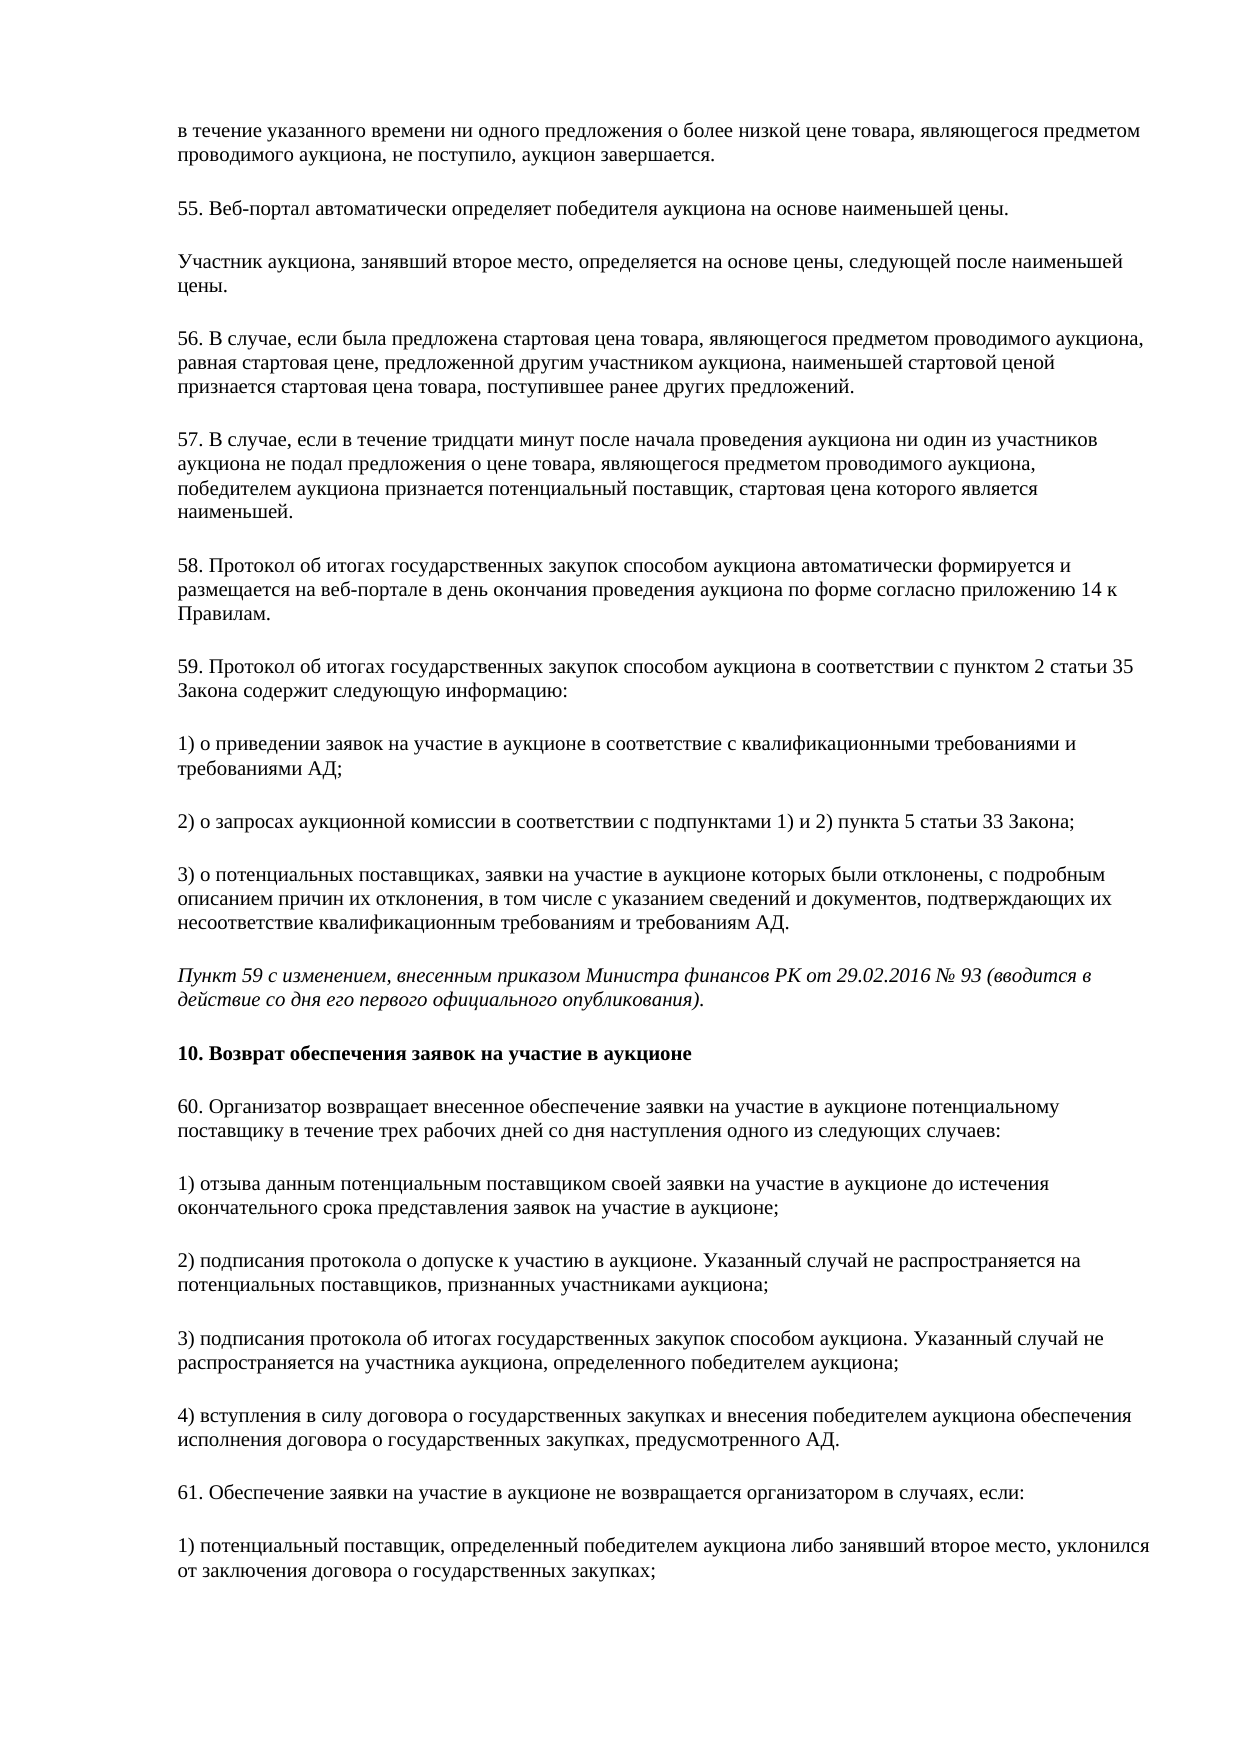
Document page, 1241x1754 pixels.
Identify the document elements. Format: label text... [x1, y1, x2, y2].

text 58. Протокол об итогах государственных закупок способом аукциона автоматически формируется и размещается на веб-портале в день окончания проведения аукциона по форме согласно приложению 14 к Правилам. [177, 553, 1152, 625]
text 3) подписания протокола об итогах государственных закупок способом аукциона. Указанный случай не распространяется на участника аукциона, определенного победителем аукциона; [177, 1326, 1152, 1374]
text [177, 118, 1152, 166]
text 3) о потенциальных поставщиках, заявки на участие в аукционе которых были отклонены, с подробным описанием причин их отклонения, в том числе с указанием сведений и документов, подтверждающих их несоответствие квалификационным требованиям и требованиям АД. [177, 862, 1152, 934]
text 1) потенциальный поставщик, определенный победителем аукциона либо занявший второе место, уклонился от заключения договора о государственных закупках; [177, 1533, 1152, 1582]
text 55. Веб-портал автоматически определяет победителя аукциона на основе наименьшей цены. [177, 195, 1152, 219]
text 4) вступления в силу договора о государственных закупках и внесения победителем аукциона обеспечения исполнения договора о государственных закупках, предусмотренного АД. [177, 1403, 1152, 1451]
text 1) отзыва данным потенциальным поставщиком своей заявки на участие в аукционе до истечения окончательного срока представления заявок на участие в аукционе; [177, 1171, 1152, 1219]
text 10. Возврат обеспечения заявок на участие в аукционе [177, 1041, 1152, 1064]
text 57. В случае, если в течение тридцати минут после начала проведения аукциона ни один из участников аукциона не подал предложения о цене товара, являющегося предметом проводимого аукциона, победителем аукциона признается потенциальный поставщик, стартовая цена которого является наименьшей. [177, 427, 1152, 523]
text 61. Обеспечение заявки на участие в аукционе не возвращается организатором в случаях, если: [177, 1480, 1152, 1504]
text 59. Протокол об итогах государственных закупок способом аукциона в соответствии с пунктом 2 статьи 35 Закона содержит следующую информацию: [177, 654, 1152, 702]
text Участник аукциона, занявший второе место, определяется на основе цены, следующей после наименьшей цены. [177, 249, 1152, 297]
text 2) подписания протокола о допуске к участию в аукционе. Указанный случай не распространяется на потенциальных поставщиков, признанных участниками аукциона; [177, 1248, 1152, 1296]
text 1) о приведении заявок на участие в аукционе в соответствие с квалификационными требованиями и требованиями АД; [177, 731, 1152, 779]
text 2) о запросах аукционной комиссии в соответствии с подпунктами 1) и 2) пункта 5 статьи 33 Закона; [177, 809, 1152, 833]
text 56. В случае, если была предложена стартовая цена товара, являющегося предметом проводимого аукциона, равная стартовая цене, предложенной другим участником аукциона, наименьшей стартовой ценой признается стартовая цена товара, поступившее ранее других предложений. [177, 326, 1152, 398]
text 60. Организатор возвращает внесенное обеспечение заявки на участие в аукционе потенциальному поставщику в течение трех рабочих дней со дня наступления одного из следующих случаев: [177, 1094, 1152, 1142]
text Пункт 59 с изменением, внесенным приказом Министра финансов РК от 29.02.2016 № 93 (вводится в действие со дня его первого официального опубликования). [177, 963, 1152, 1011]
